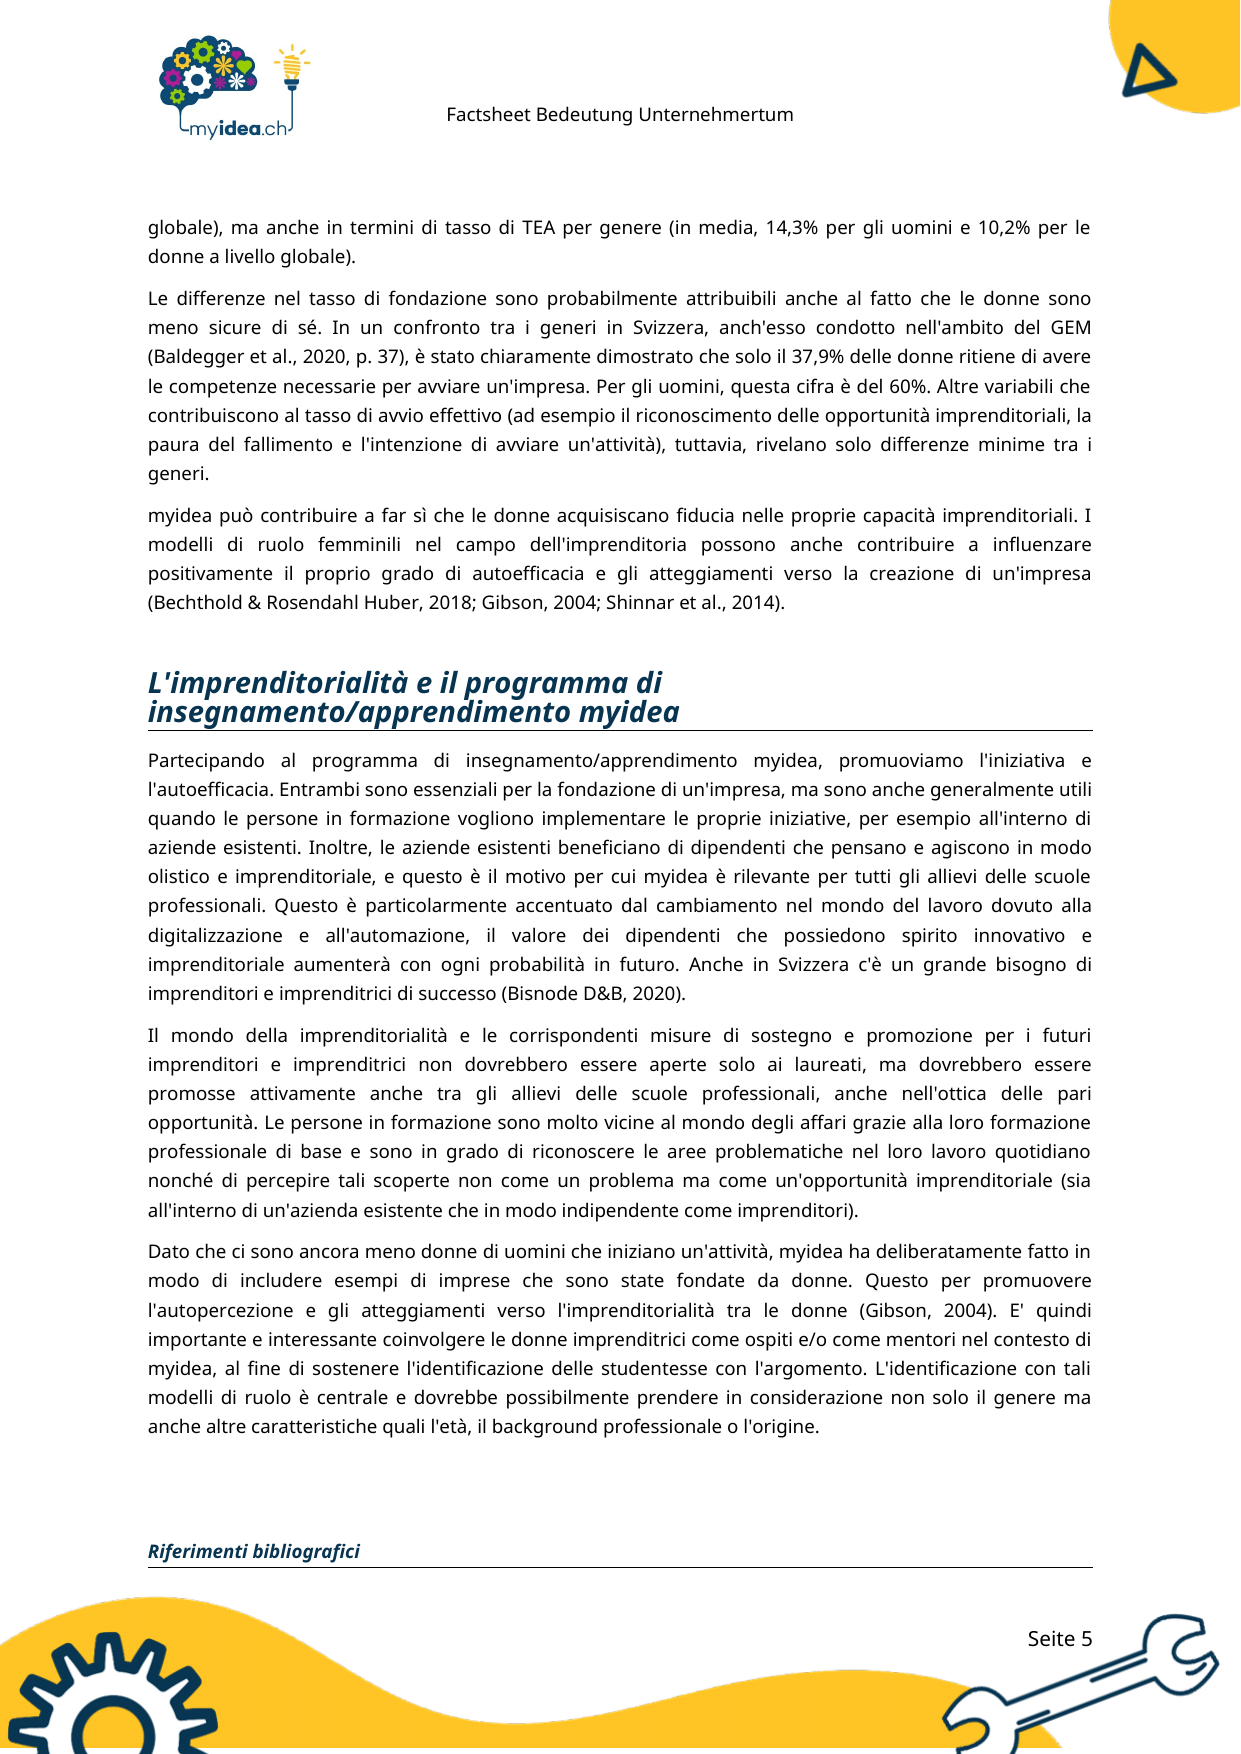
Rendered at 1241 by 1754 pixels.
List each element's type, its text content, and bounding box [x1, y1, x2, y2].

text Dato che ci sono ancora meno donne di uomini che iniziano un'attività, myidea ha deliberatamente fatto in modo di includere esempi di imprese che sono state fondate da donne. Questo per promuovere l'autopercezione e gli atteggiamenti verso l'imprenditorialità tra le donne (Gibson, 2004). E' quindi importante e interessante coinvolgere le donne imprenditrici come ospiti e/o come mentori nel contesto di myidea, al fine di sostenere l'identificazione delle studentesse con l'argomento. L'identificazione con tali modelli di ruolo è centrale e dovrebbe possibilmente prendere in considerazione non solo il genere ma anche altre caratteristiche quali l'età, il background professionale o l'origine. [148, 1235, 1093, 1439]
picture [0, 1580, 1241, 1754]
text L'imprenditorialità e il programma di insegnamento/apprendimento myidea [148, 670, 1093, 730]
text myidea può contribuire a far sì che le donne acquisiscano fiducia nelle proprie capacità imprenditoriali. I modelli di ruolo femminili nel campo dell'imprenditoria possono anche contribuire a influenzare positivamente il proprio grado di autoefficacia e gli atteggiamenti verso la creazione di un'impresa (Bechthold & Rosendahl Huber, 2018; Gibson, 2004; Shinnar et al., 2014). [148, 499, 1093, 616]
picture [1093, 0, 1241, 130]
text Riferimenti bibliografici [148, 1535, 1093, 1567]
text Le differenze nel tasso di fondazione sono probabilmente attribuibili anche al fatto che le donne sono meno sicure di sé. In un confronto tra i generi in Svizzera, anch'esso condotto nell'ambito del GEM (Baldegger et al., 2020, p. 37), è stato chiaramente dimostrato che solo il 37,9% delle donne ritiene di avere le competenze necessarie per avviare un'impresa. Per gli uomini, questa cifra è del 60%. Altre variabili che contribuiscono al tasso di avvio effettivo (ad esempio il riconoscimento delle opportunità imprenditoriali, la paura del fallimento e l'intenzione di avviare un'attività), tuttavia, rivelano solo differenze minime tra i generi. [148, 282, 1093, 486]
text Il mondo della imprenditorialità e le corrispondenti misure di sostegno e promozione per i futuri imprenditori e imprenditrici non dovrebbero essere aperte solo ai laureati, ma dovrebbero essere promosse attivamente anche tra gli allievi delle scuole professionali, anche nell'ottica delle pari opportunità. Le persone in formazione sono molto vicine al mondo degli affari grazie alla loro formazione professionale di base e sono in grado di riconoscere le aree problematiche nel loro lavoro quotidiano nonché di percepire tali scoperte non come un problema ma come un'opportunità imprenditoriale (sia all'interno di un'azienda esistente che in modo indipendente come imprenditori). [148, 1019, 1093, 1223]
picture [92, 15, 330, 214]
text Partecipando al programma di insegnamento/apprendimento myidea, promuoviamo l'iniziativa e l'autoefficacia. Entrambi sono essenziali per la fondazione di un'impresa, ma sono anche generalmente utili quando le persone in formazione vogliono implementare le proprie iniziative, per esempio all'interno di aziende esistenti. Inoltre, le aziende esistenti beneficiano di dipendenti che pensano e agiscono in modo olistico e imprenditoriale, e questo è il motivo per cui myidea è rilevante per tutti gli allievi delle scuole professionali. Questo è particolarmente accentuato dal cambiamento nel mondo del lavoro dovuto alla digitalizzazione e all'automazione, il valore dei dipendenti che possiedono spirito innovativo e imprenditoriale aumenterà con ogni probabilità in futuro. Anche in Svizzera c'è un grande bisogno di imprenditori e imprenditrici di successo (Bisnode D&B, 2020). [148, 744, 1093, 1006]
